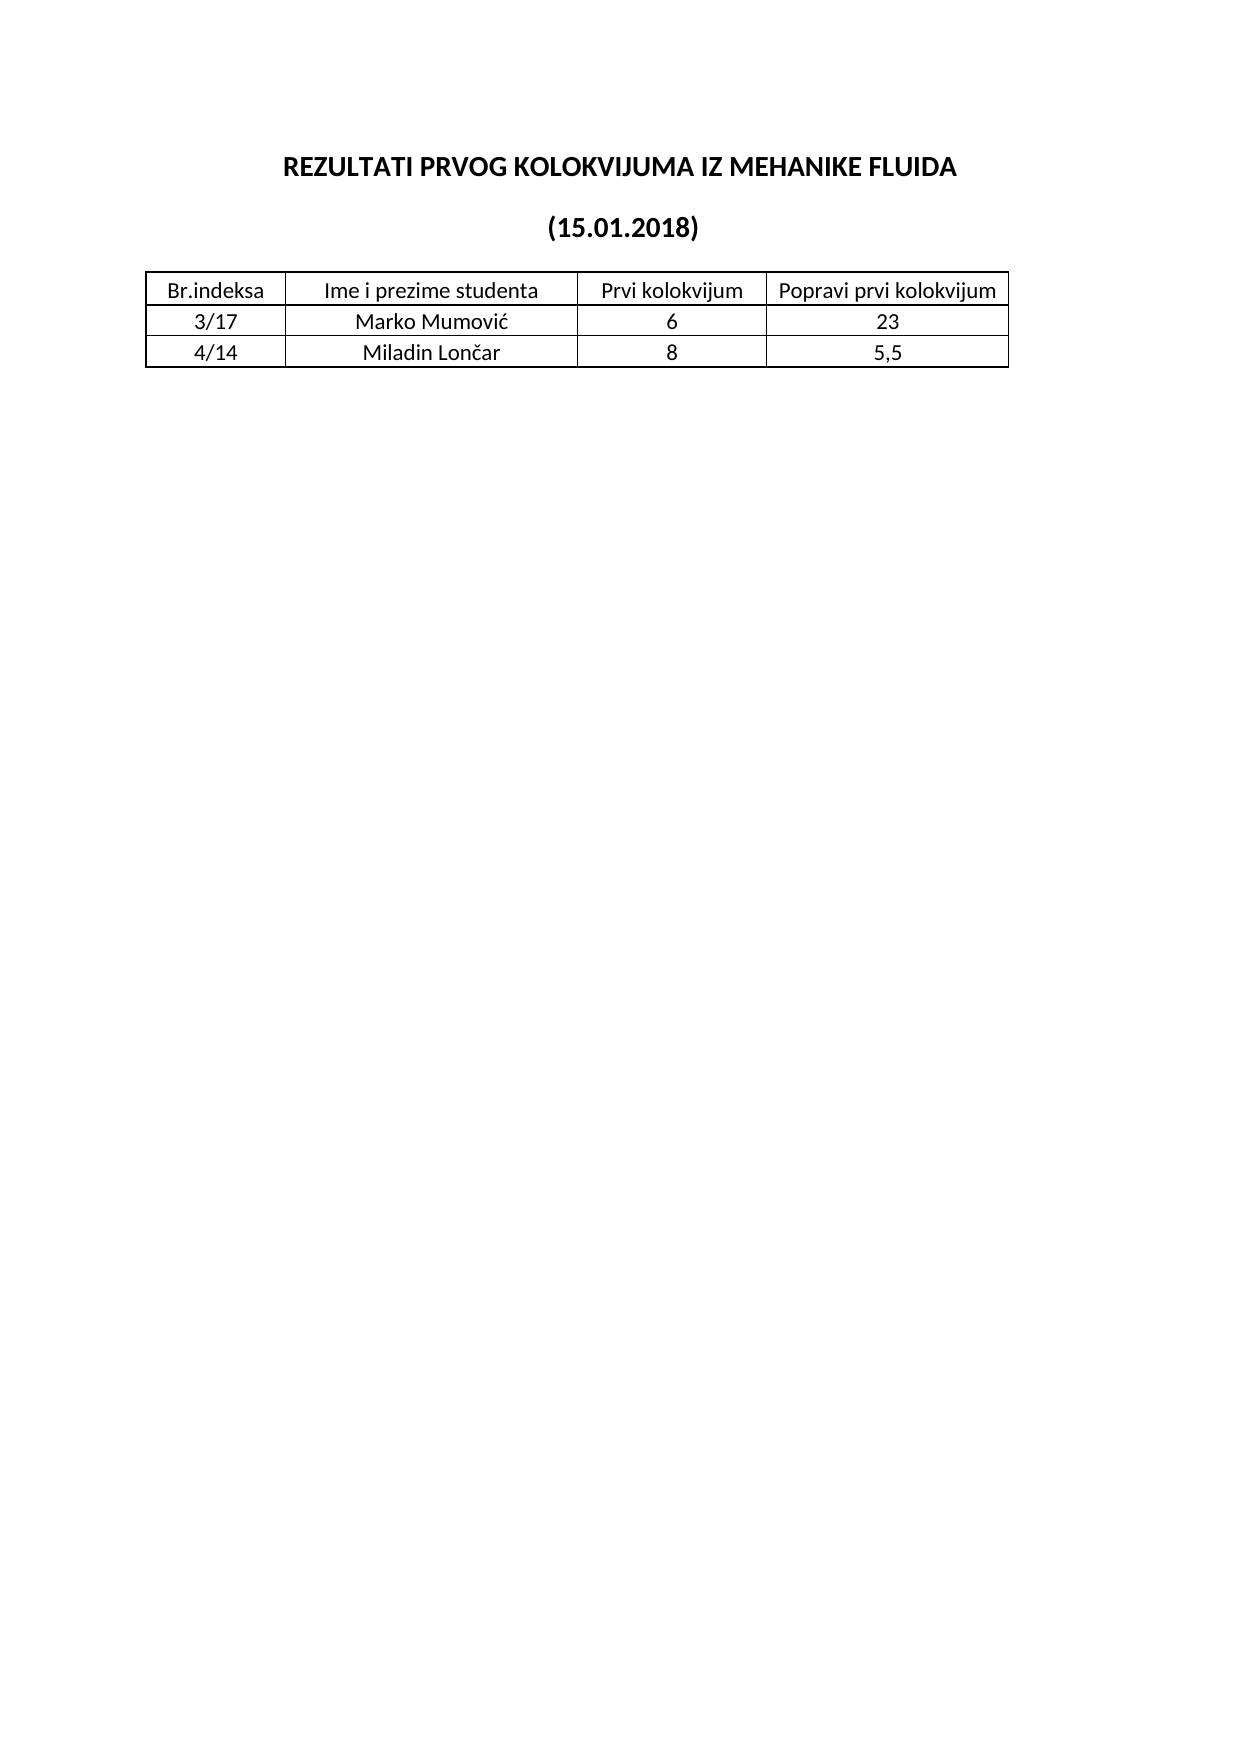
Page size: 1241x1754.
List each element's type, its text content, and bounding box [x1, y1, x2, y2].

table_cell 3/17 [147, 306, 285, 335]
table_cell 5,5 [767, 336, 1008, 366]
text REZULTATI PRVOG KOLOKVIJUMA IZ MEHANIKE FLUIDA [148, 148, 1093, 183]
table_header Popravi prvi kolokvijum [767, 273, 1008, 304]
table_cell Marko Mumović [286, 306, 577, 335]
table_cell 6 [578, 306, 766, 335]
text (15.01.2018) [148, 209, 1093, 245]
table_cell Miladin Lončar [286, 336, 577, 366]
table_cell 4/14 [147, 336, 285, 366]
table_cell 23 [767, 306, 1008, 335]
table_header Prvi kolokvijum [578, 273, 766, 304]
table_header Ime i prezime studenta [286, 273, 577, 304]
table_header Br.indeksa [147, 273, 285, 304]
table_cell 8 [578, 336, 766, 366]
